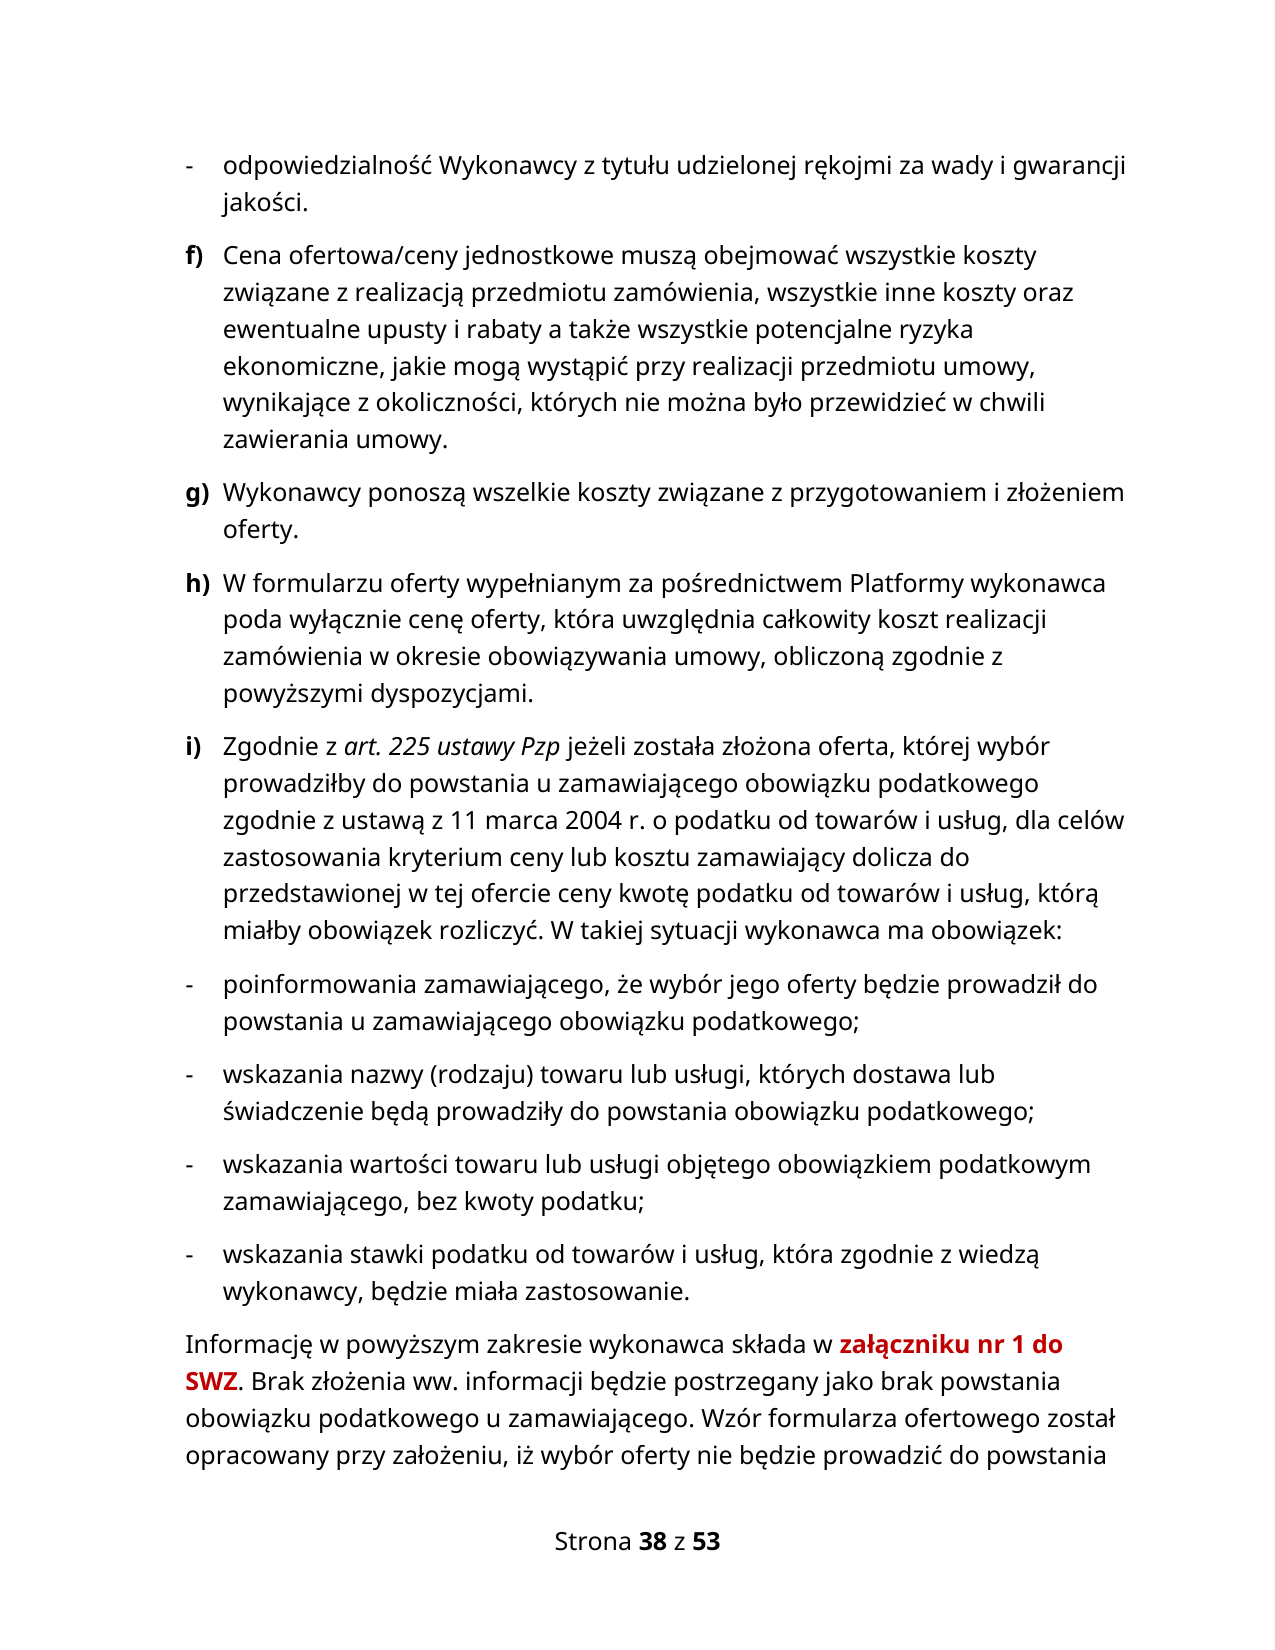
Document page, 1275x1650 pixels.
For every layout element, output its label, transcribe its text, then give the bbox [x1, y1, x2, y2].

list W formularzu oferty wypełnianym za pośrednictwem Platformy wykonawca poda wyłącznie cenę oferty, która uwzględnia całkowity koszt realizacji zamówienia w okresie obowiązywania umowy, obliczoną zgodnie z powyższymi dyspozycjami. [185, 565, 1127, 710]
list odpowiedzialność Wykonawcy z tytułu udzielonej rękojmi za wady i gwarancji jakości. [185, 148, 1127, 218]
list wskazania wartości towaru lub usługi objętego obowiązkiem podatkowym zamawiającego, bez kwoty podatku; [185, 1147, 1127, 1218]
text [185, 1327, 1127, 1472]
list wskazania stawki podatku od towarów i usług, która zgodnie z wiedzą wykonawcy, będzie miała zastosowanie. [185, 1237, 1127, 1308]
list Wykonawcy ponoszą wszelkie koszty związane z przygotowaniem i złożeniem oferty. [185, 475, 1127, 546]
list wskazania nazwy (rodzaju) towaru lub usługi, których dostawa lub świadczenie będą prowadziły do powstania obowiązku podatkowego; [185, 1057, 1127, 1127]
list Cena ofertowa/ceny jednostkowe muszą obejmować wszystkie koszty związane z realizacją przedmiotu zamówienia, wszystkie inne koszty oraz ewentualne upusty i rabaty a także wszystkie potencjalne ryzyka ekonomiczne, jakie mogą wystąpić przy realizacji przedmiotu umowy, wynikające z okoliczności, których nie można było przewidzieć w chwili zawierania umowy. [185, 238, 1127, 456]
list poinformowania zamawiającego, że wybór jego oferty będzie prowadził do powstania u zamawiającego obowiązku podatkowego; [185, 966, 1127, 1037]
list Zgodnie z art. 225 ustawy Pzp jeżeli została złożona oferta, której wybór prowadziłby do powstania u zamawiającego obowiązku podatkowego zgodnie z ustawą z 11 marca 2004 r. o podatku od towarów i usług, dla celów zastosowania kryterium ceny lub kosztu zamawiający dolicza do przedstawionej w tej ofercie ceny kwotę podatku od towarów i usług, którą miałby obowiązek rozliczyć. W takiej sytuacji wykonawca ma obowiązek: [185, 729, 1127, 947]
